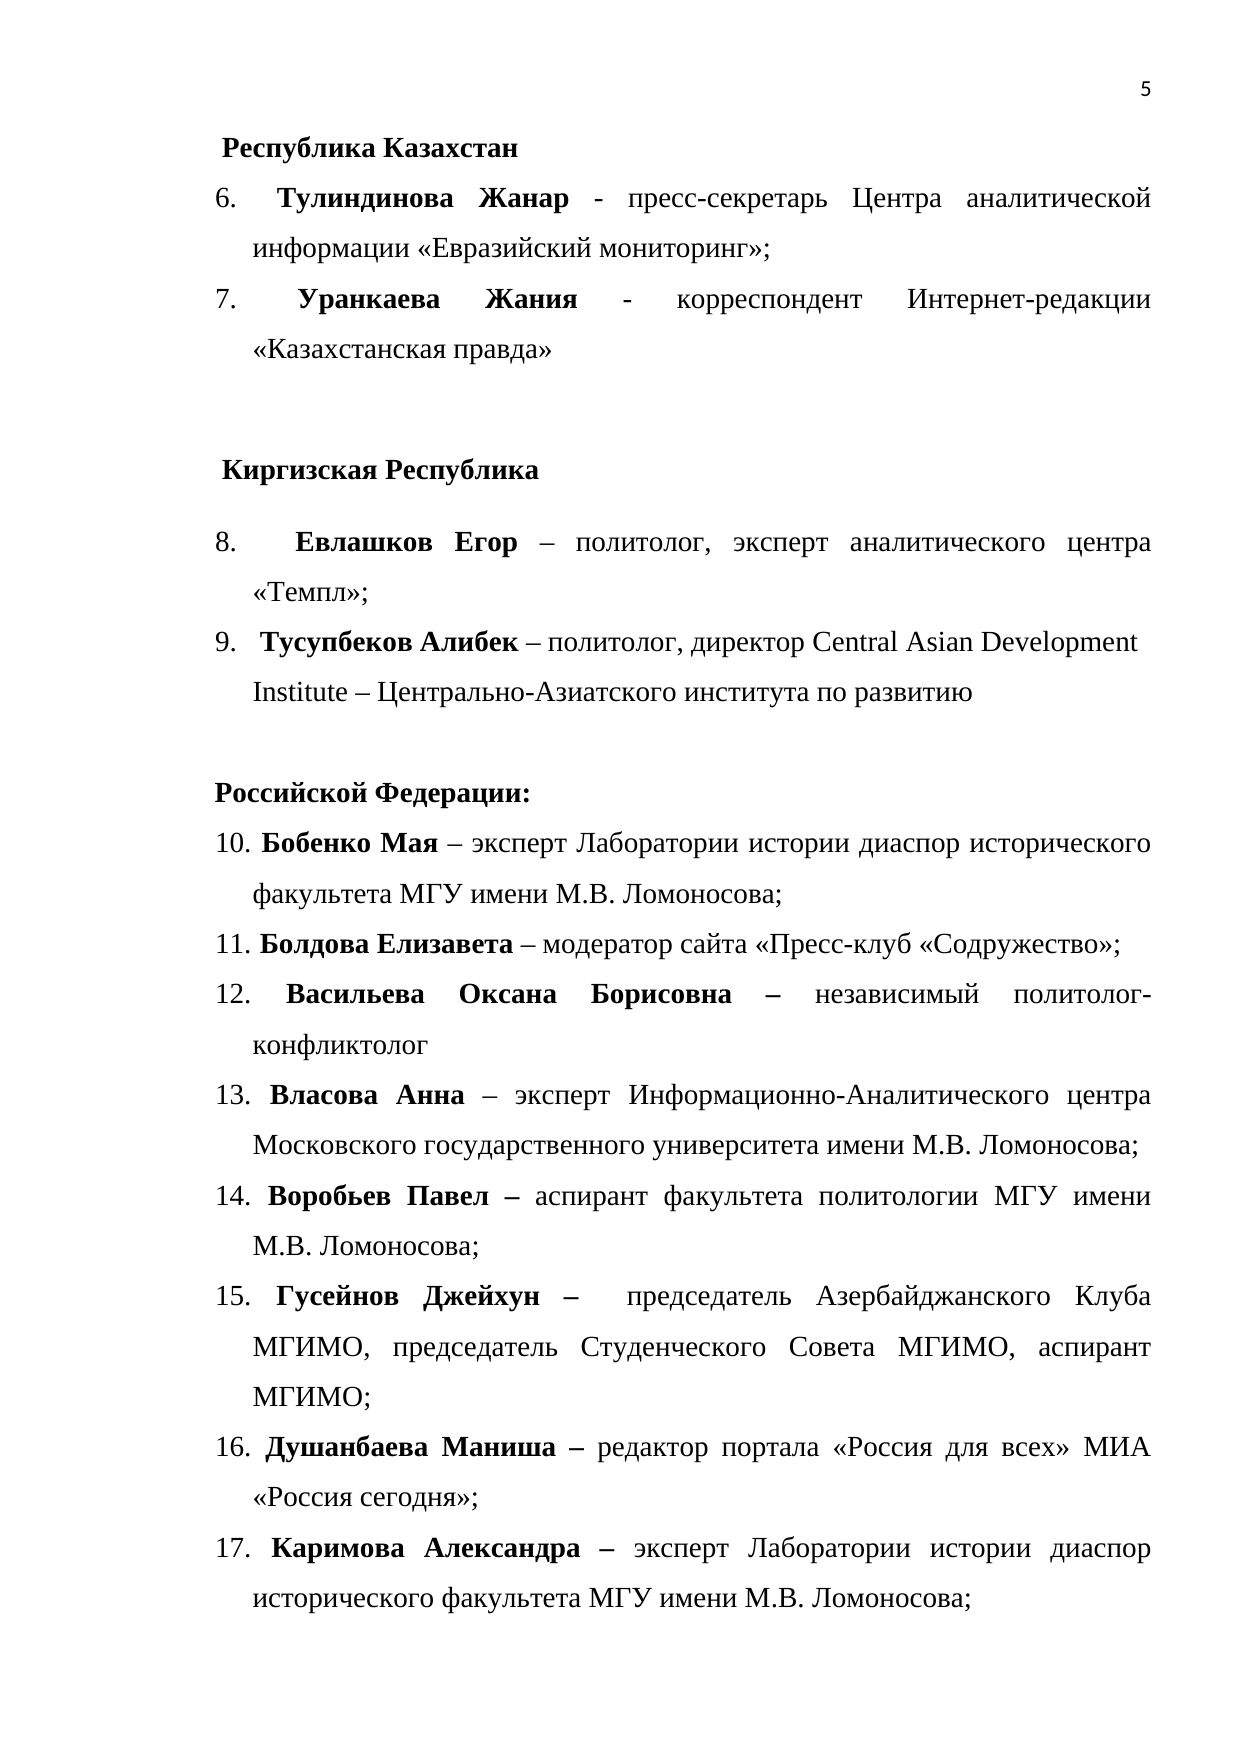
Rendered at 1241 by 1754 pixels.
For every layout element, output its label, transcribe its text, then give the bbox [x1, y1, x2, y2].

list Воробьев Павел – аспирант факультета политологии МГУ имени М.В. Ломоносова; [215, 1178, 1152, 1262]
list Душанбаева Маниша – редактор портала «Россия для всех» МИА «Россия сегодня»; [215, 1429, 1152, 1513]
list Васильева Оксана Борисовна – независимый политолог-конфликтолог [215, 976, 1152, 1060]
list Гусейнов Джейхун – председатель Азербайджанского Клуба МГИМО, председатель Студенческого Совета МГИМО, аспирант МГИМО; [215, 1278, 1152, 1412]
list Болдова Елизавета – модератор сайта «Пресс-клуб «Содружество»; [215, 926, 1152, 960]
text Киргизская Республика [222, 452, 1152, 486]
list Власова Анна – эксперт Информационно-Аналитического центра Московского государственного университета имени М.В. Ломоносова; [215, 1077, 1152, 1161]
list Тусупбеков Алибек – политолог, директор Central Asian Development Institute – Центрально-Азиатского института по развитию [215, 624, 1152, 708]
list Республика Казахстан [222, 130, 1152, 163]
list Каримова Александра – эксперт Лаборатории истории диаспор исторического факультета МГУ имени М.В. Ломоносова; [215, 1530, 1152, 1614]
list Российской Федерации: [214, 775, 1152, 809]
list Уранкаева Жания - корреспондент Интернет-редакции «Казахстанская правда» [215, 281, 1152, 364]
list Евлашков Егор – политолог, эксперт аналитического центра «Темпл»; [215, 524, 1152, 607]
list Бобенко Мая – эксперт Лаборатории истории диаспор исторического факультета МГУ имени М.В. Ломоносова; [215, 826, 1152, 909]
list Тулиндинова Жанар - пресс-секретарь Центра аналитической информации «Евразийский мониторинг»; [215, 180, 1152, 264]
